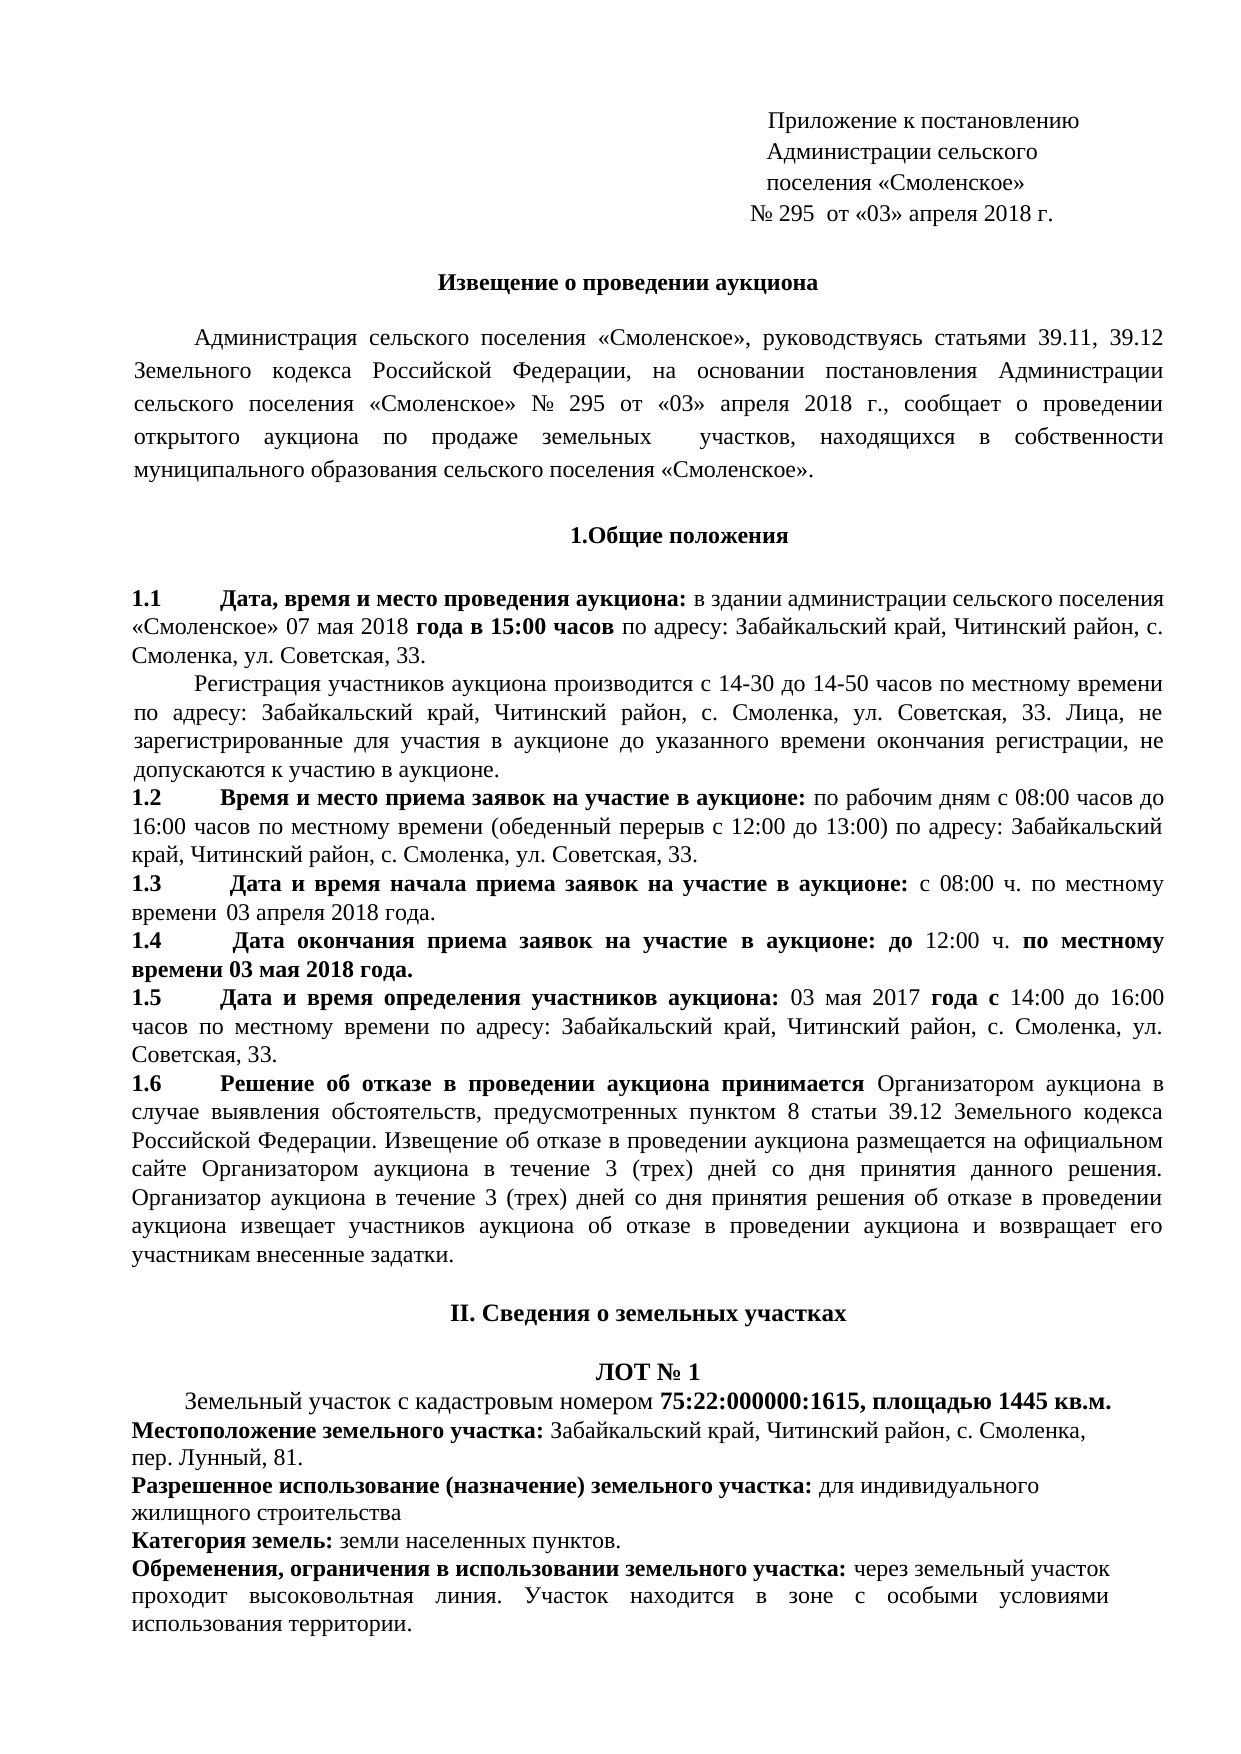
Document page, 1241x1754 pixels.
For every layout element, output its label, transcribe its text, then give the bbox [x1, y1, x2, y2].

text Разрешенное использование (назначение) земельного участка: для индивидуального жилищного строительства [131, 1471, 1110, 1526]
text № 295 от «03» апреля 2018 г. [654, 197, 1120, 228]
list Время и место приема заявок на участие в аукционе: по рабочим дням с 08:00 часов до 16:00 часов по местному времени (обеденный перерыв с 12:00 до 13:00) по адресу: Забайкальский край, Читинский район, с. Смоленка, ул. Советская, 33. [131, 783, 1165, 869]
list Дата окончания приема заявок на участие в аукционе: до 12:00 ч. по местному времени 03 мая 2018 года. [131, 926, 1165, 983]
text Обременения, ограничения в использовании земельного участка: через земельный участок проходит высоковольтная линия. Участок находится в зоне с особыми условиями использования территории. [131, 1554, 1110, 1636]
text Категория земель: земли населенных пунктов. [131, 1526, 1110, 1554]
text Земельный участок с кадастровым номером 75:22:000000:1615, площадью 1445 кв.м. [131, 1386, 1165, 1416]
list Дата и время начала приема заявок на участие в аукционе: с 08:00 ч. по местному времени 03 апреля 2018 года. [131, 869, 1165, 926]
text Регистрация участников аукциона производится с 14-30 до 14-50 часов по местному времени по адресу: Забайкальский край, Читинский район, с. Смоленка, ул. Советская, 33. Лица, не зарегистрированные для участия в аукционе до указанного времени окончания регистрации, не допускаются к участию в аукционе. [133, 669, 1165, 783]
text Местоположение земельного участка: Забайкальский край, Читинский район, с. Смоленка, пер. Лунный, 81. [131, 1416, 1110, 1471]
text ЛОТ № 1 [131, 1357, 1165, 1386]
text Приложение к постановлению Администрации сельского поселения «Смоленское» [654, 103, 1120, 197]
list Решение об отказе в проведении аукциона принимается Организатором аукциона в случае выявления обстоятельств, предусмотренных пунктом 8 статьи 39.12 Земельного кодекса Российской Федерации. Извещение об отказе в проведении аукциона размещается на официальном сайте Организатором аукциона в течение 3 (трех) дней со дня принятия данного решения. Организатор аукциона в течение 3 (трех) дней со дня принятия решения об отказе в проведении аукциона извещает участников аукциона об отказе в проведении аукциона и возвращает его участникам внесенные задатки. [131, 1068, 1164, 1268]
list Дата и время определения участников аукциона: 03 мая 2017 года с 14:00 до 16:00 часов по местному времени по адресу: Забайкальский край, Читинский район, с. Смоленка, ул. Советская, 33. [131, 983, 1165, 1068]
text II. Сведения о земельных участках [131, 1298, 1165, 1327]
text Администрация сельского поселения «Смоленское», руководствуясь статьями 39.11, 39.12 Земельного кодекса Российской Федерации, на основании постановления Администрации сельского поселения «Смоленское» № 295 от «03» апреля 2018 г., сообщает о проведении открытого аукциона по продаже земельных участков, находящихся в собственности муниципального образования сельского поселения «Смоленское». [133, 319, 1165, 484]
list Дата, время и место проведения аукциона: в здании администрации сельского поселения «Смоленское» 07 мая 2018 года в 15:00 часов по адресу: Забайкальский край, Читинский район, с. Смоленка, ул. Советская, 33. [131, 583, 1165, 669]
text Извещение о проведении аукциона [438, 271, 1110, 295]
text 1.Общие положения [133, 517, 1165, 550]
